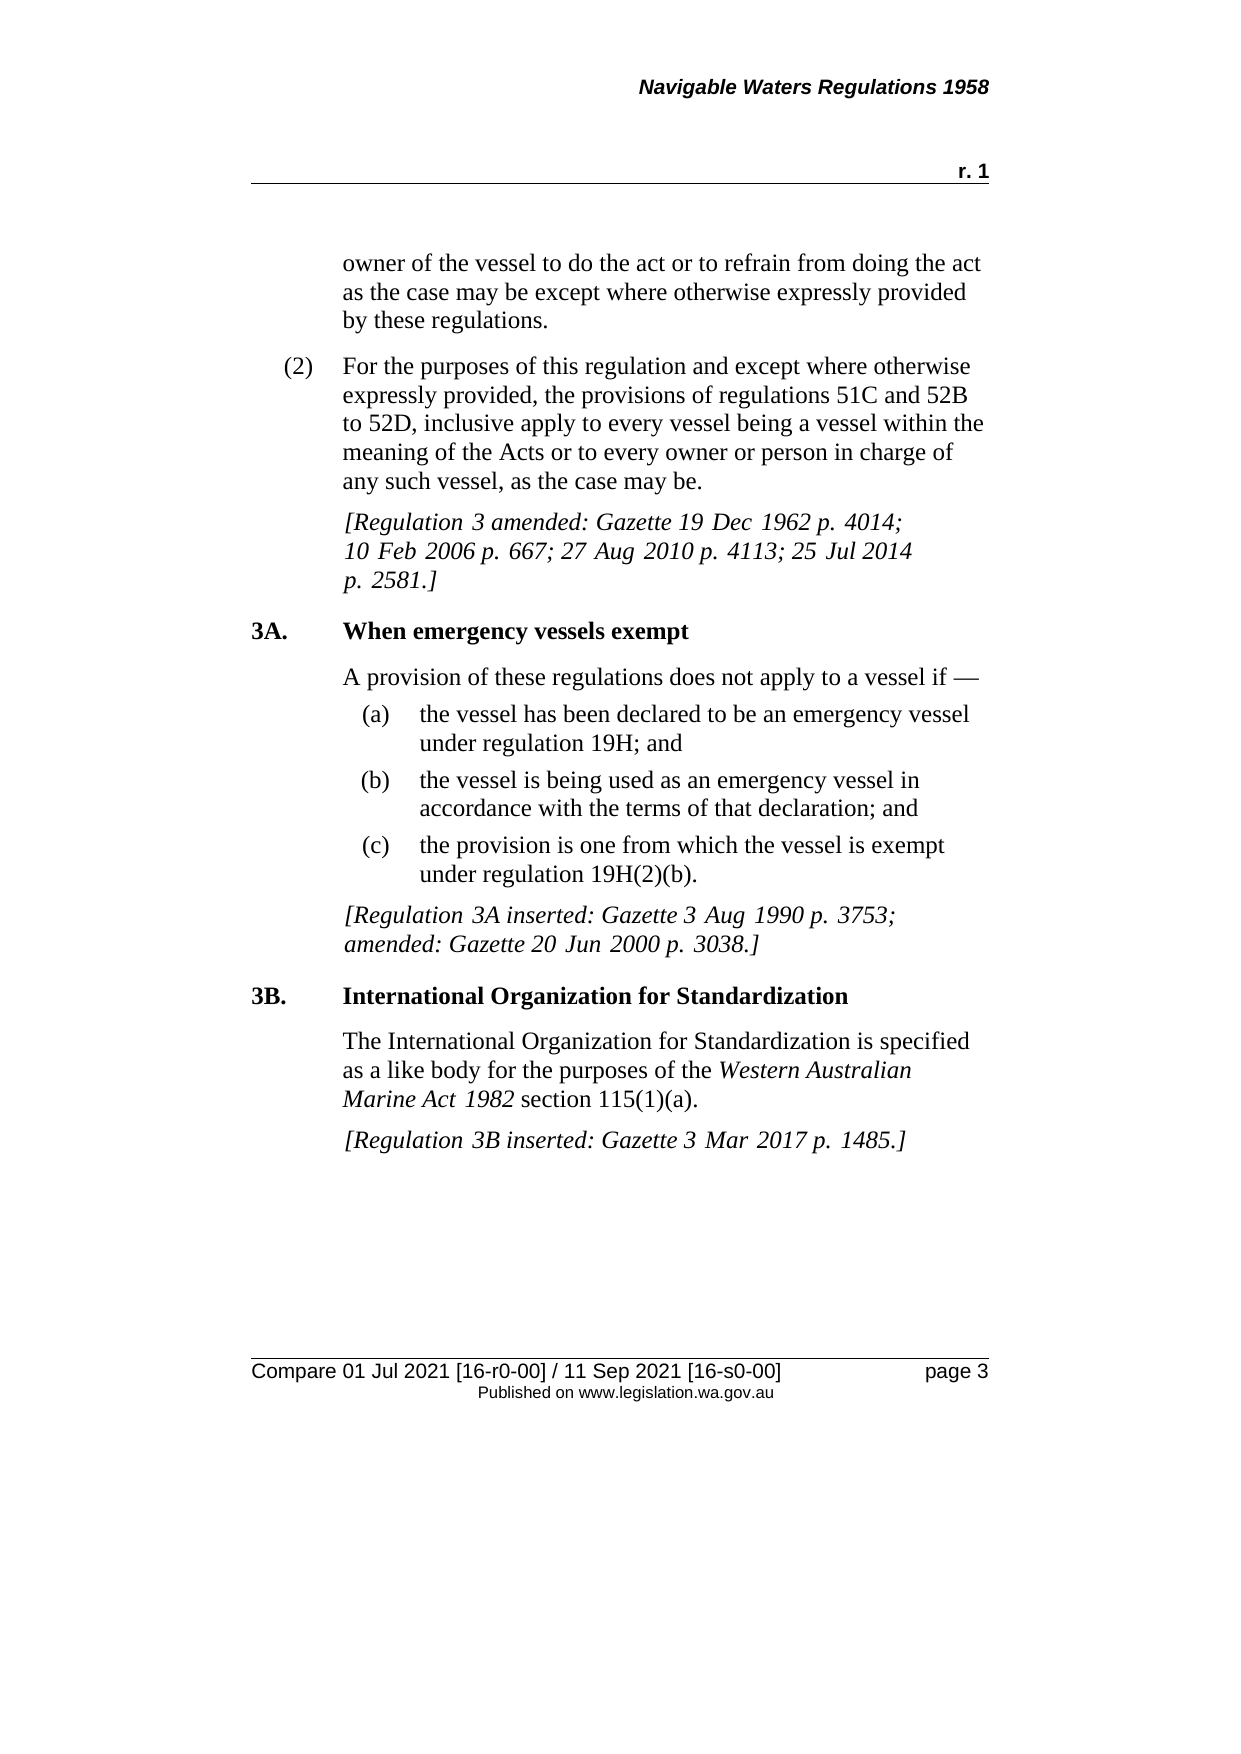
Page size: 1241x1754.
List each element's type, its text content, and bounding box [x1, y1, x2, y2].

text (b) the vessel is being used as an emergency vessel in accordance with the terms of that declaration; and [251, 765, 989, 822]
text (a) the vessel has been declared to be an emergency vessel under regulation 19H; and [251, 699, 989, 756]
text [Regulation 3 amended: Gazette 19 Dec 1962 p. 4014; 10 Feb 2006 p. 667; 27 Aug 2010 p. 4113; 25 Jul 2014 p. 2581.] [251, 507, 989, 593]
subtitle 3B. International Organization for Standardization [251, 981, 989, 1010]
text [Regulation 3A inserted: Gazette 3 Aug 1990 p. 3753; amended: Gazette 20 Jun 2000 p. 3038.] [251, 901, 989, 958]
text The International Organization for Standardization is specified as a like body for the purposes of the Western Australian Marine Act 1982 section 115(1)(a). [251, 1026, 989, 1113]
text (c) the provision is one from which the vessel is exempt under regulation 19H(2)(b). [251, 831, 989, 888]
text [Regulation 3B inserted: Gazette 3 Mar 2017 p. 1485.] [251, 1125, 989, 1154]
text (2) For the purposes of this regulation and except where otherwise expressly provided, the provisions of regulations 51C and 52B to 52D, inclusive apply to every vessel being a vessel within the meaning of the Acts or to every owner or person in charge of any such vessel, as the case may be. [251, 351, 989, 495]
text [251, 248, 989, 334]
text A provision of these regulations does not apply to a vessel if — [251, 662, 989, 691]
subtitle 3A. When emergency vessels exempt [251, 616, 989, 645]
